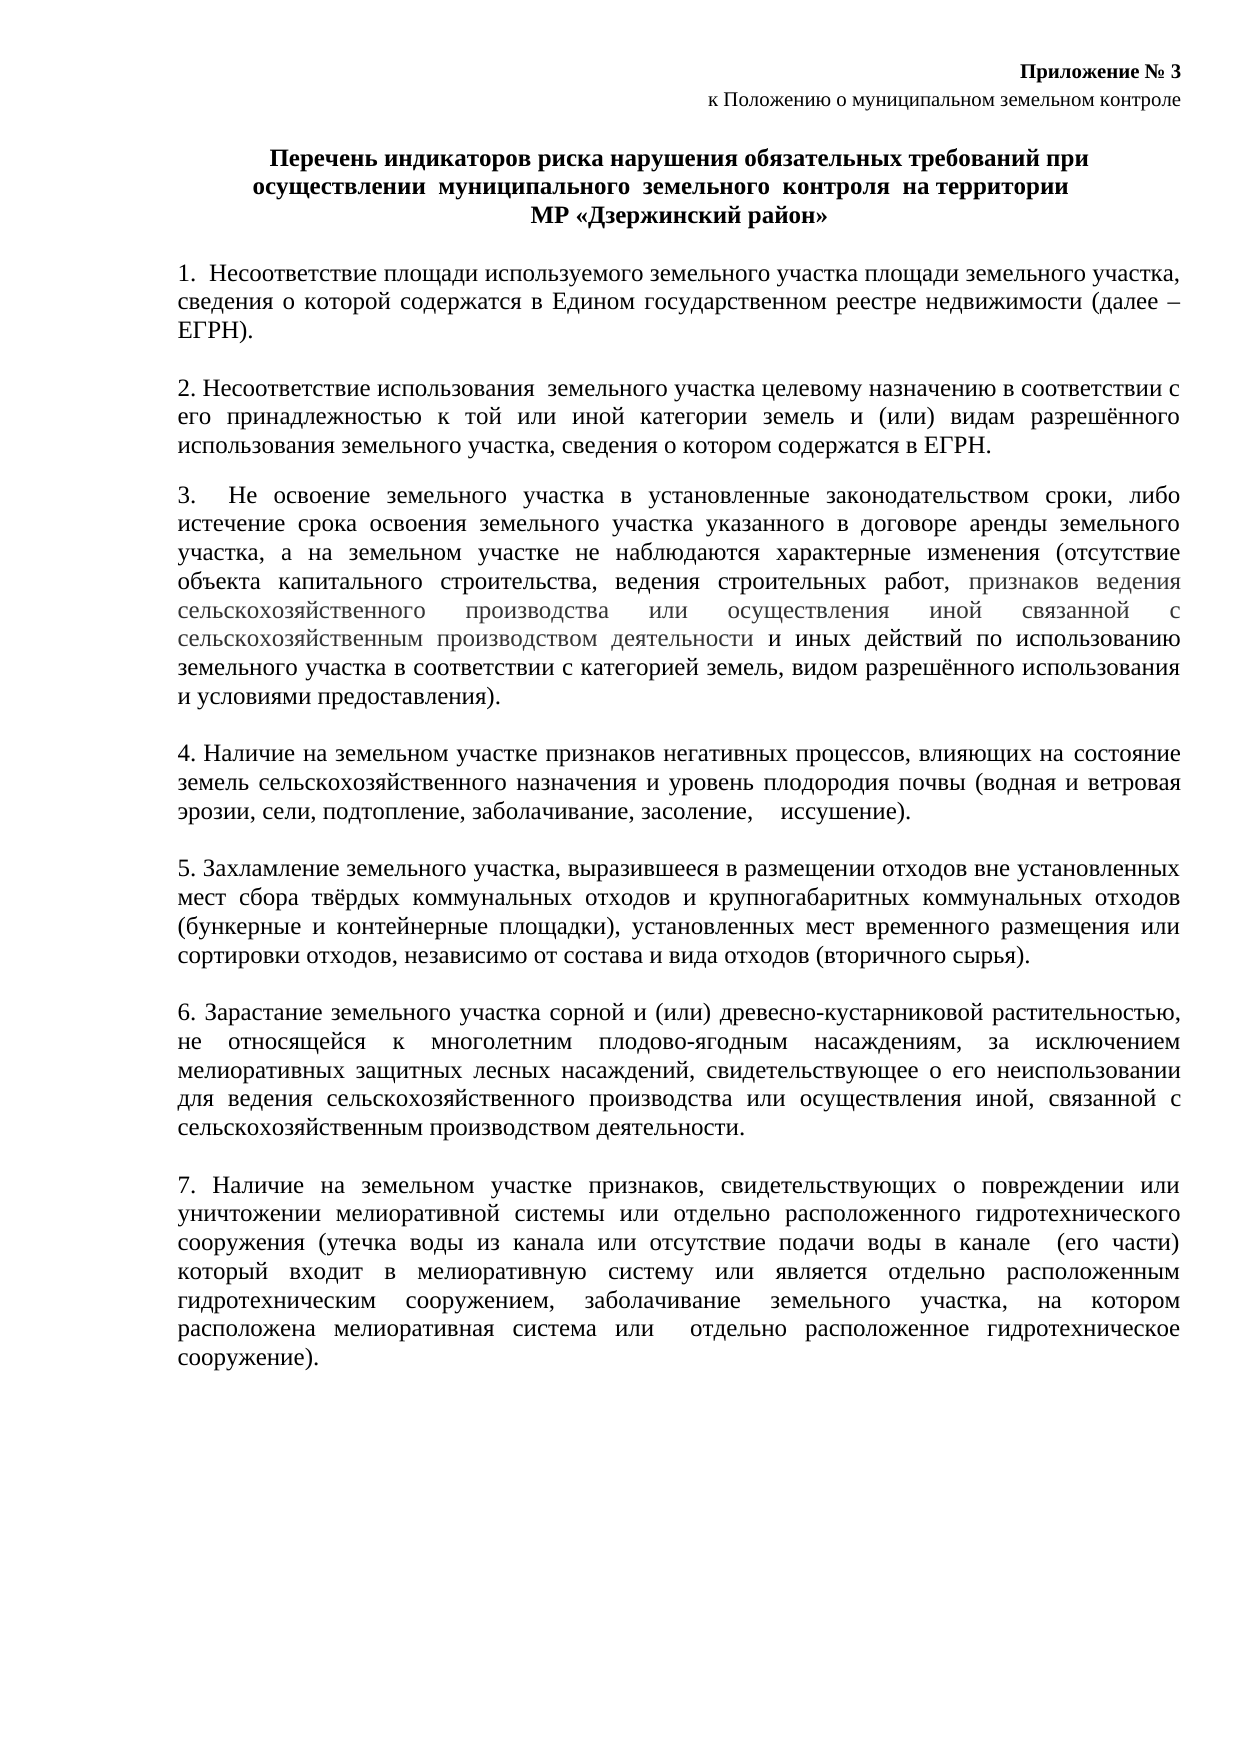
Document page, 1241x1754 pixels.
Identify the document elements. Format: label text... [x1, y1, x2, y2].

text Приложение № 3 [177, 59, 1181, 83]
text 3. Не освоение земельного участка в установленные законодательством сроки, либо истечение срока освоения земельного участка указанного в договоре аренды земельного участка, а на земельном участке не наблюдаются характерные изменения (отсутствие объекта капитального строительства, ведения строительных работ, признаков ведения сельскохозяйственного производства или осуществления иной связанной с сельскохозяйственным производством деятельности и иных действий по использованию земельного участка в соответствии с категорией земель, видом разрешённого использования и условиями предоставления). [177, 623, 1181, 710]
text 3. Не освоение земельного участка в установленные законодательством сроки, либо истечение срока освоения земельного участка указанного в договоре аренды земельного участка, а на земельном участке не наблюдаются характерные изменения (отсутствие объекта капитального строительства, ведения строительных работ, признаков ведения сельскохозяйственного производства или осуществления иной связанной с сельскохозяйственным производством деятельности и иных действий по использованию земельного участка в соответствии с категорией земель, видом разрешённого использования и условиями предоставления). [177, 480, 1181, 595]
text 6. Зарастание земельного участка сорной и (или) древесно-кустарниковой растительностью, не относящейся к многолетним плодово-ягодным насаждениям, за исключением мелиоративных защитных лесных насаждений, свидетельствующее о его неиспользовании для ведения сельскохозяйственного производства или осуществления иной, связанной с сельскохозяйственным производством деятельности. [177, 997, 1181, 1141]
text 1. Несоответствие площади используемого земельного участка площади земельного участка, сведения о которой содержатся в Едином государственном реестре недвижимости (далее – ЕГРН). [177, 258, 1181, 344]
text 5. Захламление земельного участка, выразившееся в размещении отходов вне установленных мест сбора твёрдых коммунальных отходов и крупногабаритных коммунальных отходов (бункерные и контейнерные площадки), установленных мест временного размещения или сортировки отходов, независимо от состава и вида отходов (вторичного сырья). [177, 853, 1181, 968]
text 4. Наличие на земельном участке признаков негативных процессов, влияющих на состояние земель сельскохозяйственного назначения и уровень плодородия почвы (водная и ветровая эрозии, сели, подтопление, заболачивание, засоление, иссушение). [177, 738, 1181, 825]
text осуществлении муниципального земельного контроля на территории [177, 171, 1181, 200]
text к Положению о муниципальном земельном контроле [177, 87, 1181, 111]
text Перечень индикаторов риска нарушения обязательных требований при [177, 143, 1181, 171]
text 7. Наличие на земельном участке признаков, свидетельствующих о повреждении или уничтожении мелиоративной системы или отдельно расположенного гидротехнического сооружения (утечка воды из канала или отсутствие подачи воды в канале (его части) который входит в мелиоративную систему или является отдельно расположенным гидротехническим сооружением, заболачивание земельного участка, на котором расположена мелиоративная система или отдельно расположенное гидротехническое сооружение). [177, 1170, 1181, 1371]
text 2. Несоответствие использования земельного участка целевому назначению в соответствии с его принадлежностью к той или иной категории земель и (или) видам разрешённого использования земельного участка, сведения о котором содержатся в ЕГРН. [177, 373, 1181, 459]
text МР «Дзержинский район» [177, 200, 1181, 229]
